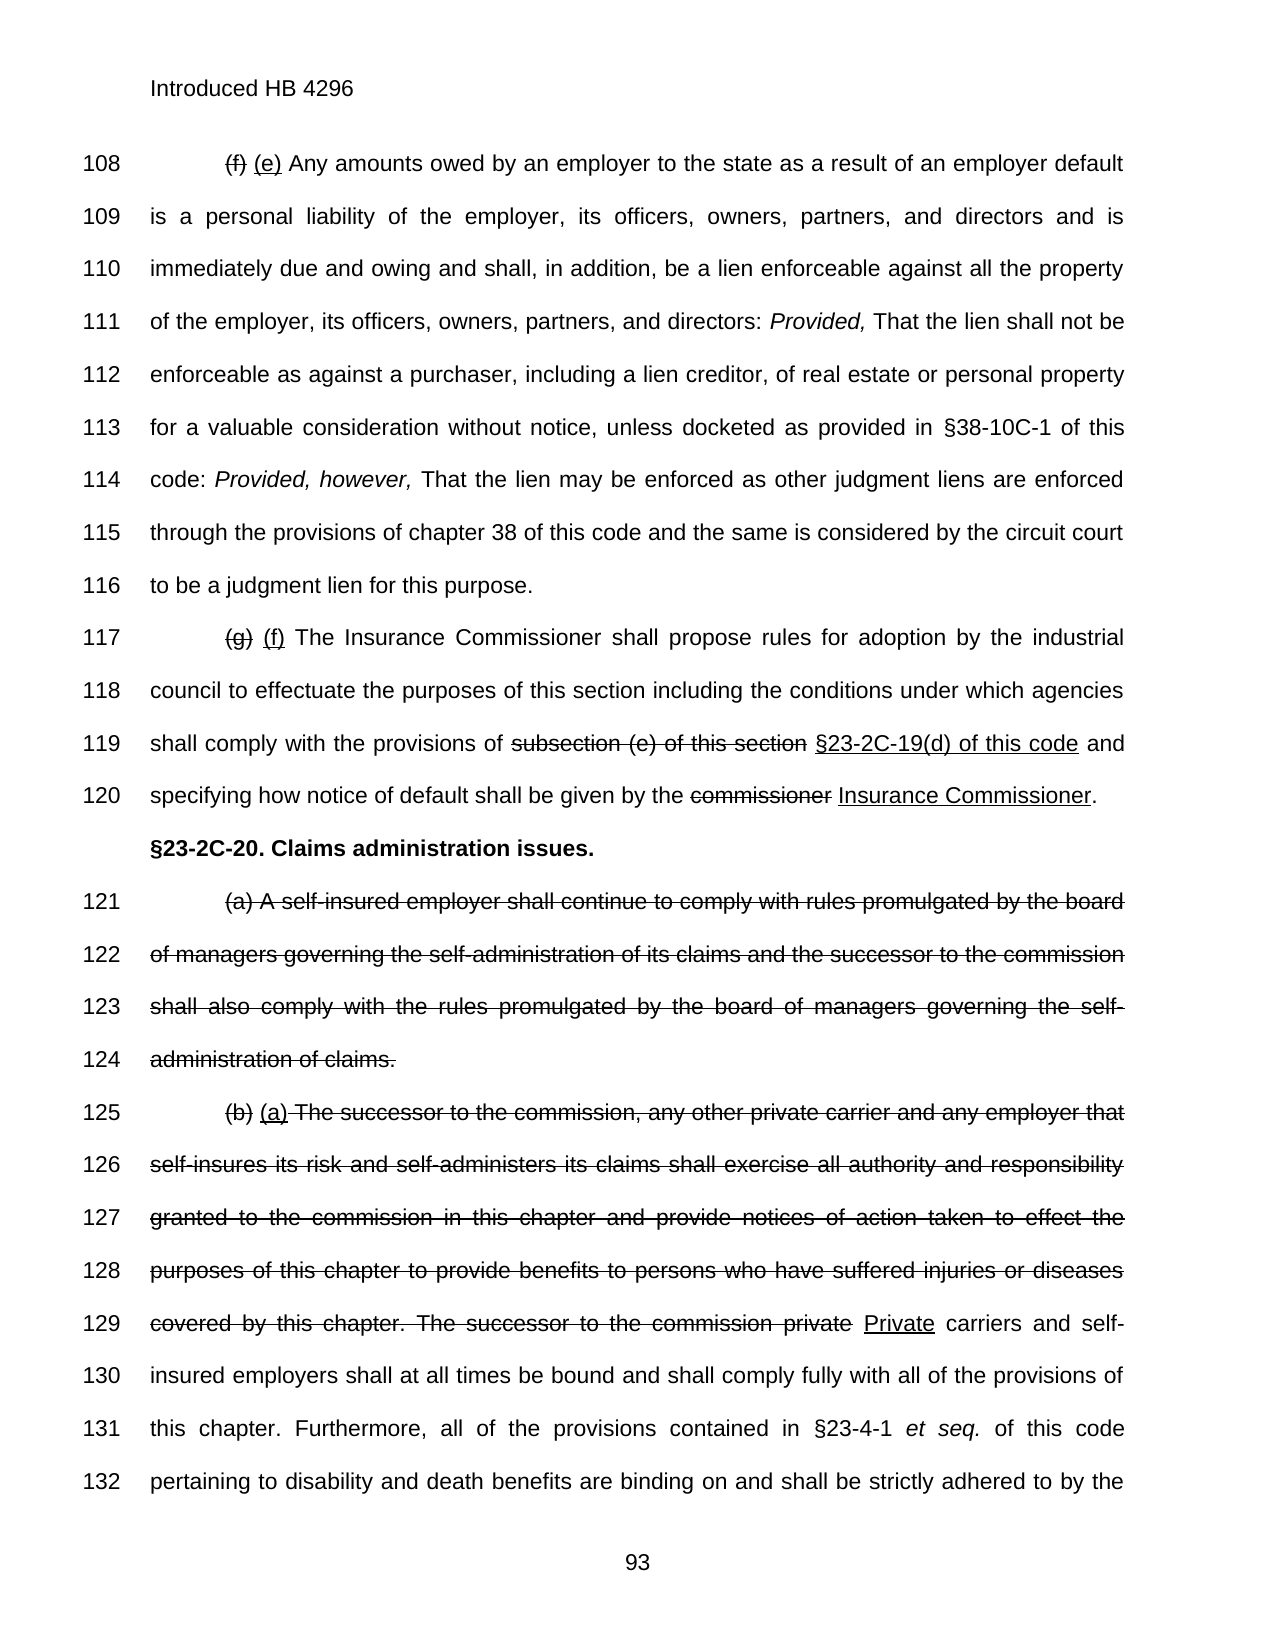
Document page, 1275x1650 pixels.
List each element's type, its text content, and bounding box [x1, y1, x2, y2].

text (a) A self-insured employer shall continue to comply with rules promulgated by the board of managers governing the self-administration of its claims and the successor to the commission shall also comply with the rules promulgated by the board of managers governing the self-administration of claims. [150, 888, 1125, 955]
text (a) A self-insured employer shall continue to comply with rules promulgated by the board of managers governing the self-administration of its claims and the successor to the commission shall also comply with the rules promulgated by the board of managers governing the self-administration of claims. [150, 1009, 1125, 1072]
subtitle §23-2C-20. Claims administration issues. [150, 835, 1125, 862]
text (g) (f) The Insurance Commissioner shall propose rules for adoption by the industrial council to effectuate the purposes of this section including the conditions under which agencies shall comply with the provisions of subsection (e) of this section §23-2C-19(d) of this code and specifying how notice of default shall be given by the commissioner Insurance Commissioner. [150, 624, 1125, 809]
text (f) (e) Any amounts owed by an employer to the state as a result of an employer default is a personal liability of the employer, its officers, owners, partners, and directors and is immediately due and owing and shall, in addition, be a lien enforceable against all the property of the employer, its officers, owners, partners, and directors: Provided, That the lien shall not be enforceable as against a purchaser, including a lien creditor, of real estate or personal property for a valuable consideration without notice, unless docketed as provided in §38-10C-1 of this code: Provided, however, That the lien may be enforced as other judgment liens are enforced through the provisions of chapter 38 of this code and the same is considered by the circuit court to be a judgment lien for this purpose. [150, 150, 1125, 598]
text (a) A self-insured employer shall continue to comply with rules promulgated by the board of managers governing the self-administration of its claims and the successor to the commission shall also comply with the rules promulgated by the board of managers governing the self-administration of claims. [150, 956, 1125, 1008]
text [150, 1220, 1125, 1494]
